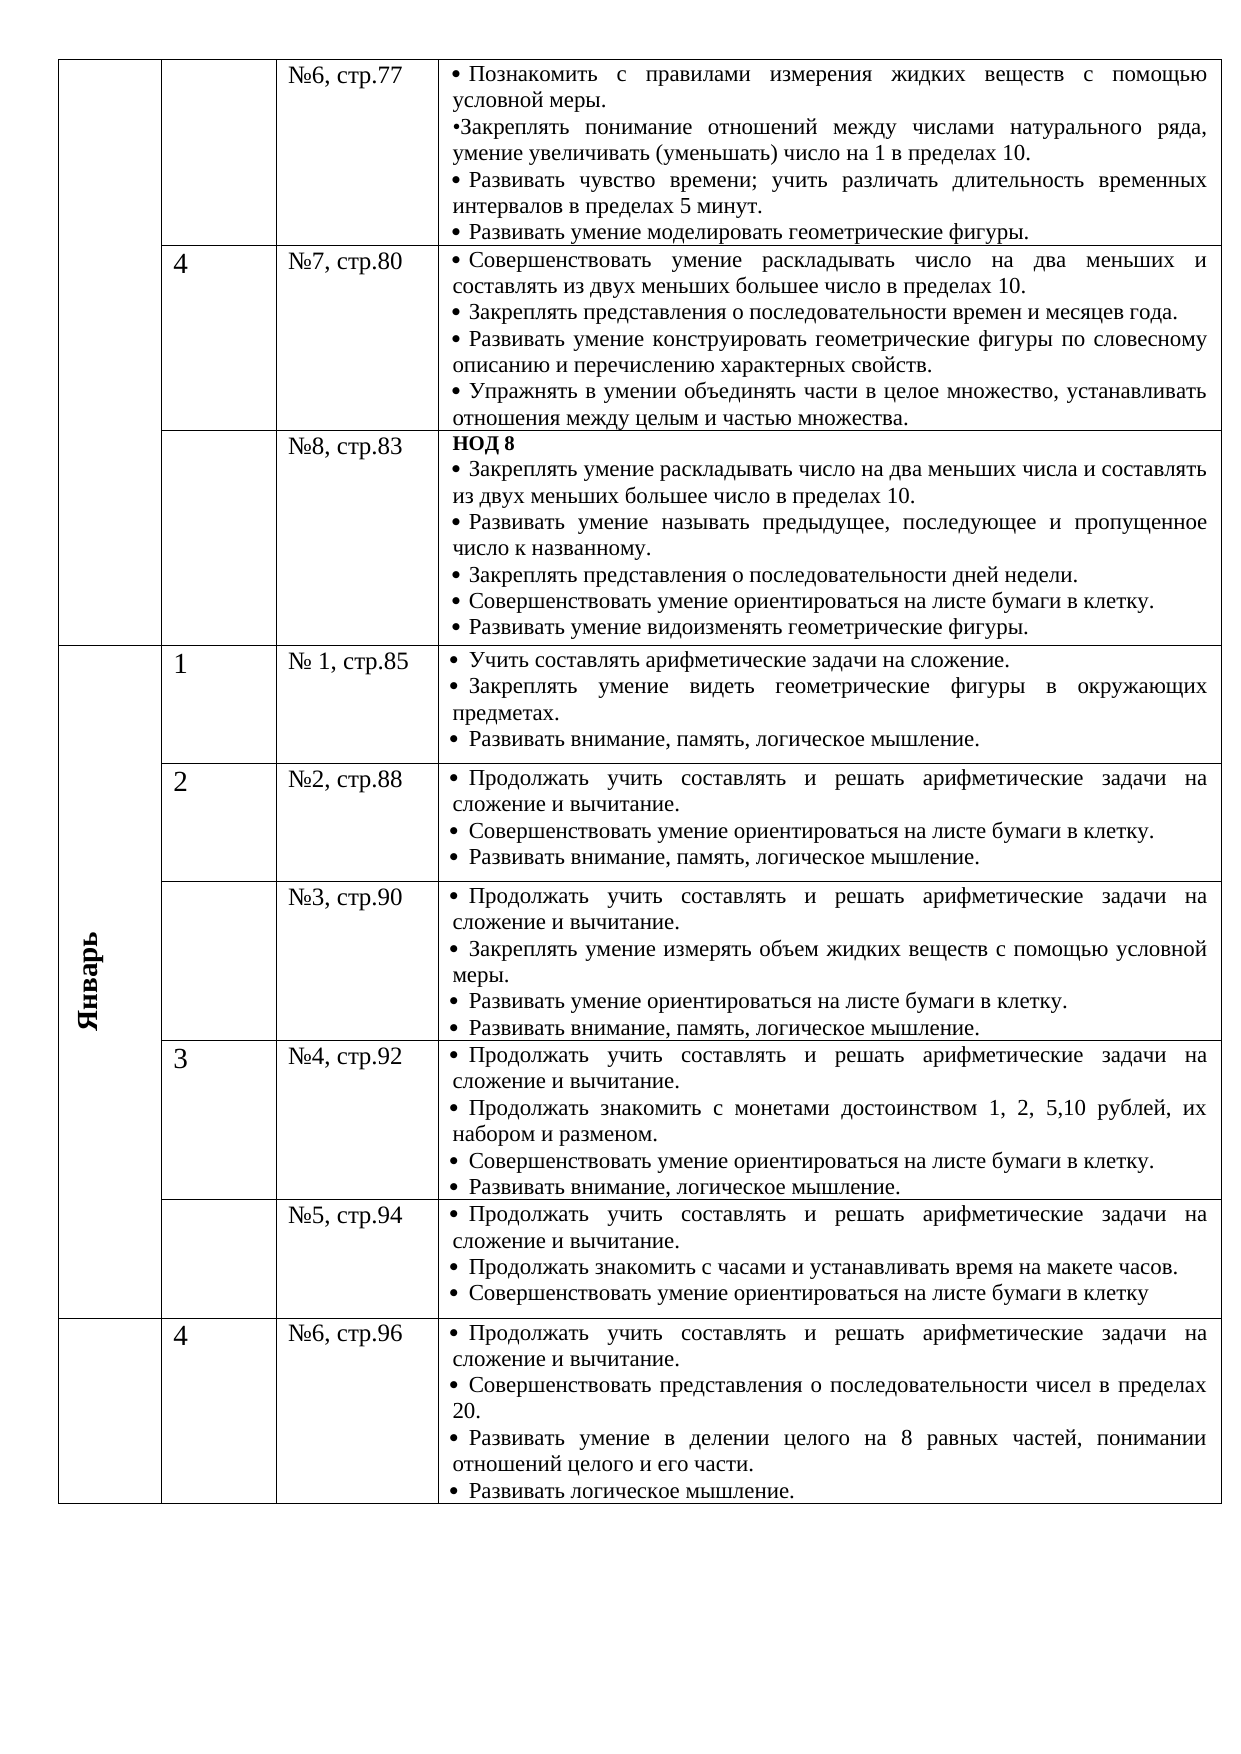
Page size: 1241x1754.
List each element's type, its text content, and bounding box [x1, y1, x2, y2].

table_cell Познакомить с правилами измерения жидких веществ с помощью условной меры. •Закреплять понимание отношений между числами натурального ряда, умение увеличивать (уменьшать) число на 1 в пределах 10. Развивать чувство времени; учить различать длительность временных интервалов в пределах 5 минут. Развивать умение моделировать геометрические фигуры. [439, 60, 1221, 245]
table_cell 4 [162, 246, 276, 430]
table_cell Продолжать учить составлять и решать арифметические задачи на сложение и вычитание. Совершенствовать умение ориентироваться на листе бумаги в клетку. Развивать внимание, память, логическое мышление. [439, 764, 1221, 881]
table_cell №3, стр.90 [277, 882, 438, 1040]
table_cell №6, стр.77 [277, 60, 438, 245]
table_cell Продолжать учить составлять и решать арифметические задачи на сложение и вычитание. Продолжать знакомить с часами и устанавливать время на макете часов. Совершенствовать умение ориентироваться на листе бумаги в клетку [439, 1200, 1221, 1317]
table_cell [59, 60, 161, 645]
table_cell 3 [162, 1041, 276, 1199]
table_cell [162, 431, 276, 645]
table_cell №2, стр.88 [277, 764, 438, 881]
table_cell Совершенствовать умение раскладывать число на два меньших и составлять из двух меньших большее число в пределах 10. Закреплять представления о последовательности времен и месяцев года. Развивать умение конструировать геометрические фигуры по словесному описанию и перечислению характерных свойств. Упражнять в умении объединять части в целое множество, устанавливать отношения между целым и частью множества. [439, 246, 1221, 430]
table_cell [59, 1319, 161, 1503]
table_cell Продолжать учить составлять и решать арифметические задачи на сложение и вычитание. Продолжать знакомить с монетами достоинством 1, 2, 5,10 рублей, их набором и разменом. Совершенствовать умение ориентироваться на листе бумаги в клетку. Развивать внимание, логическое мышление. [439, 1041, 1221, 1199]
table_cell Учить составлять арифметические задачи на сложение. Закреплять умение видеть геометрические фигуры в окружающих предметах. Развивать внимание, память, логическое мышление. [439, 646, 1221, 763]
table_cell №7, стр.80 [277, 246, 438, 430]
table_cell №5, стр.94 [277, 1200, 438, 1317]
table_cell № 1, стр.85 [277, 646, 438, 763]
table_cell 1 [162, 646, 276, 763]
table_cell Январь [59, 646, 161, 1317]
table_cell 4 [162, 1319, 276, 1503]
table_cell №6, стр.96 [277, 1319, 438, 1503]
table_cell 2 [162, 764, 276, 881]
table_cell №4, стр.92 [277, 1041, 438, 1199]
table_cell [162, 1200, 276, 1317]
table_cell [162, 882, 276, 1040]
table_cell Продолжать учить составлять и решать арифметические задачи на сложение и вычитание. Закреплять умение измерять объем жидких веществ с помощью условной меры. Развивать умение ориентироваться на листе бумаги в клетку. Развивать внимание, память, логическое мышление. [439, 882, 1221, 1040]
table_cell №8, стр.83 [277, 431, 438, 645]
table_cell НОД 8 Закреплять умение раскладывать число на два меньших числа и составлять из двух меньших большее число в пределах 10. Развивать умение называть предыдущее, последующее и пропущенное число к названному. Закреплять представления о последовательности дней недели. Совершенствовать умение ориентироваться на листе бумаги в клетку. Развивать умение видоизменять геометрические фигуры. [439, 431, 1221, 645]
table_cell Продолжать учить составлять и решать арифметические задачи на сложение и вычитание. Совершенствовать представления о последовательности чисел в пределах 20. Развивать умение в делении целого на 8 равных частей, понимании отношений целого и его части. Развивать логическое мышление. [439, 1319, 1221, 1503]
table_cell [162, 60, 276, 245]
